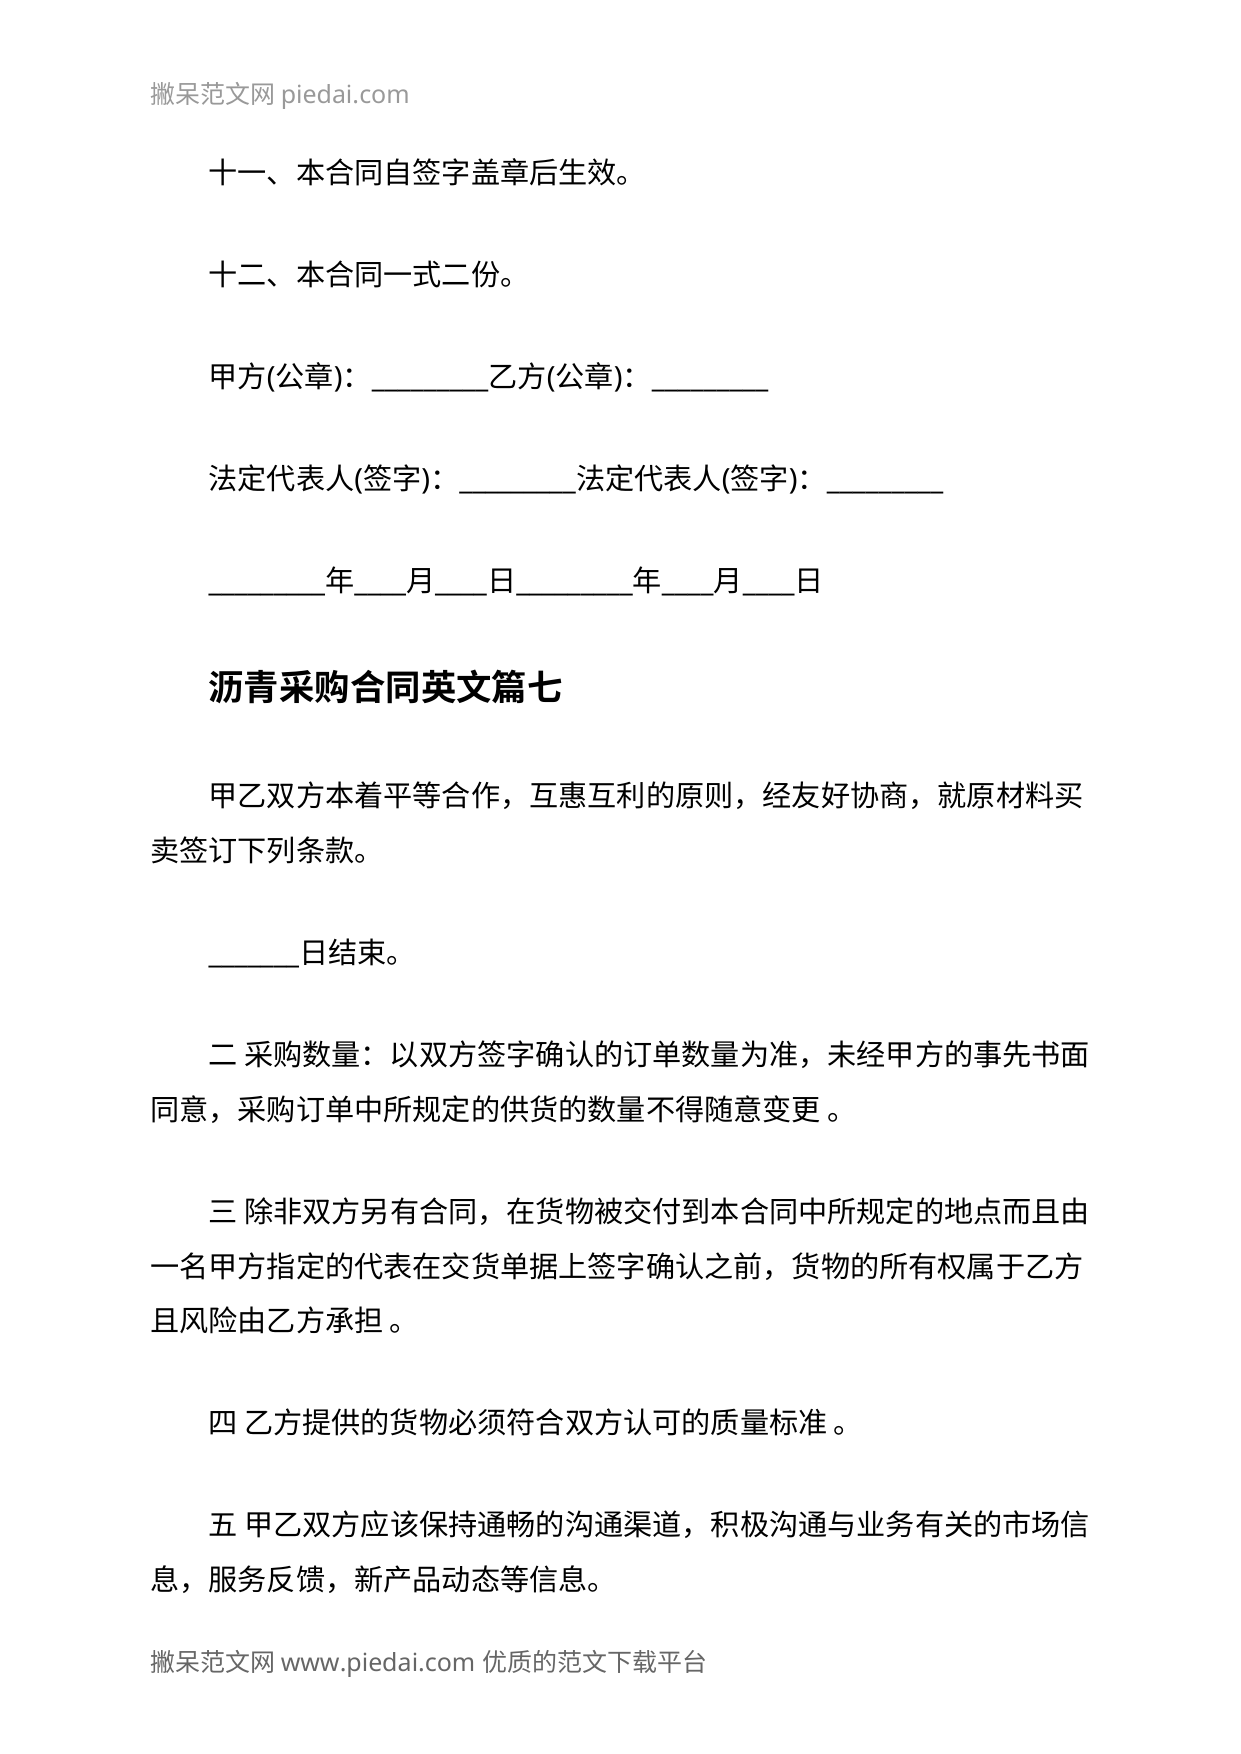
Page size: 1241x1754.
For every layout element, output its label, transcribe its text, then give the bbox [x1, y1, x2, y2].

text 十一、本合同自签字盖章后生效。 [150, 150, 1090, 192]
text 五 甲乙双方应该保持通畅的沟通渠道，积极沟通与业务有关的市场信息，服务反馈，新产品动态等信息。 [150, 1502, 1090, 1599]
text 甲方(公章)：_________乙方(公章)：_________ [150, 353, 1090, 396]
text 沥青采购合同英文篇七 [150, 659, 1090, 711]
text _______日结束。 [150, 929, 1090, 972]
text 法定代表人(签字)：_________法定代表人(签字)：_________ [150, 456, 1090, 498]
text 二 采购数量：以双方签字确认的订单数量为准，未经甲方的事先书面同意，采购订单中所规定的供货的数量不得随意变更 。 [150, 1032, 1090, 1129]
text _________年____月____日_________年____月____日 [150, 557, 1090, 600]
text 三 除非双方另有合同，在货物被交付到本合同中所规定的地点而且由一名甲方指定的代表在交货单据上签字确认之前，货物的所有权属于乙方且风险由乙方承担 。 [150, 1188, 1090, 1340]
text 甲乙双方本着平等合作，互惠互利的原则，经友好协商，就原材料买卖签订下列条款。 [150, 773, 1090, 870]
text 四 乙方提供的货物必须符合双方认可的质量标准 。 [150, 1400, 1090, 1442]
text 十二、本合同一式二份。 [150, 252, 1090, 294]
